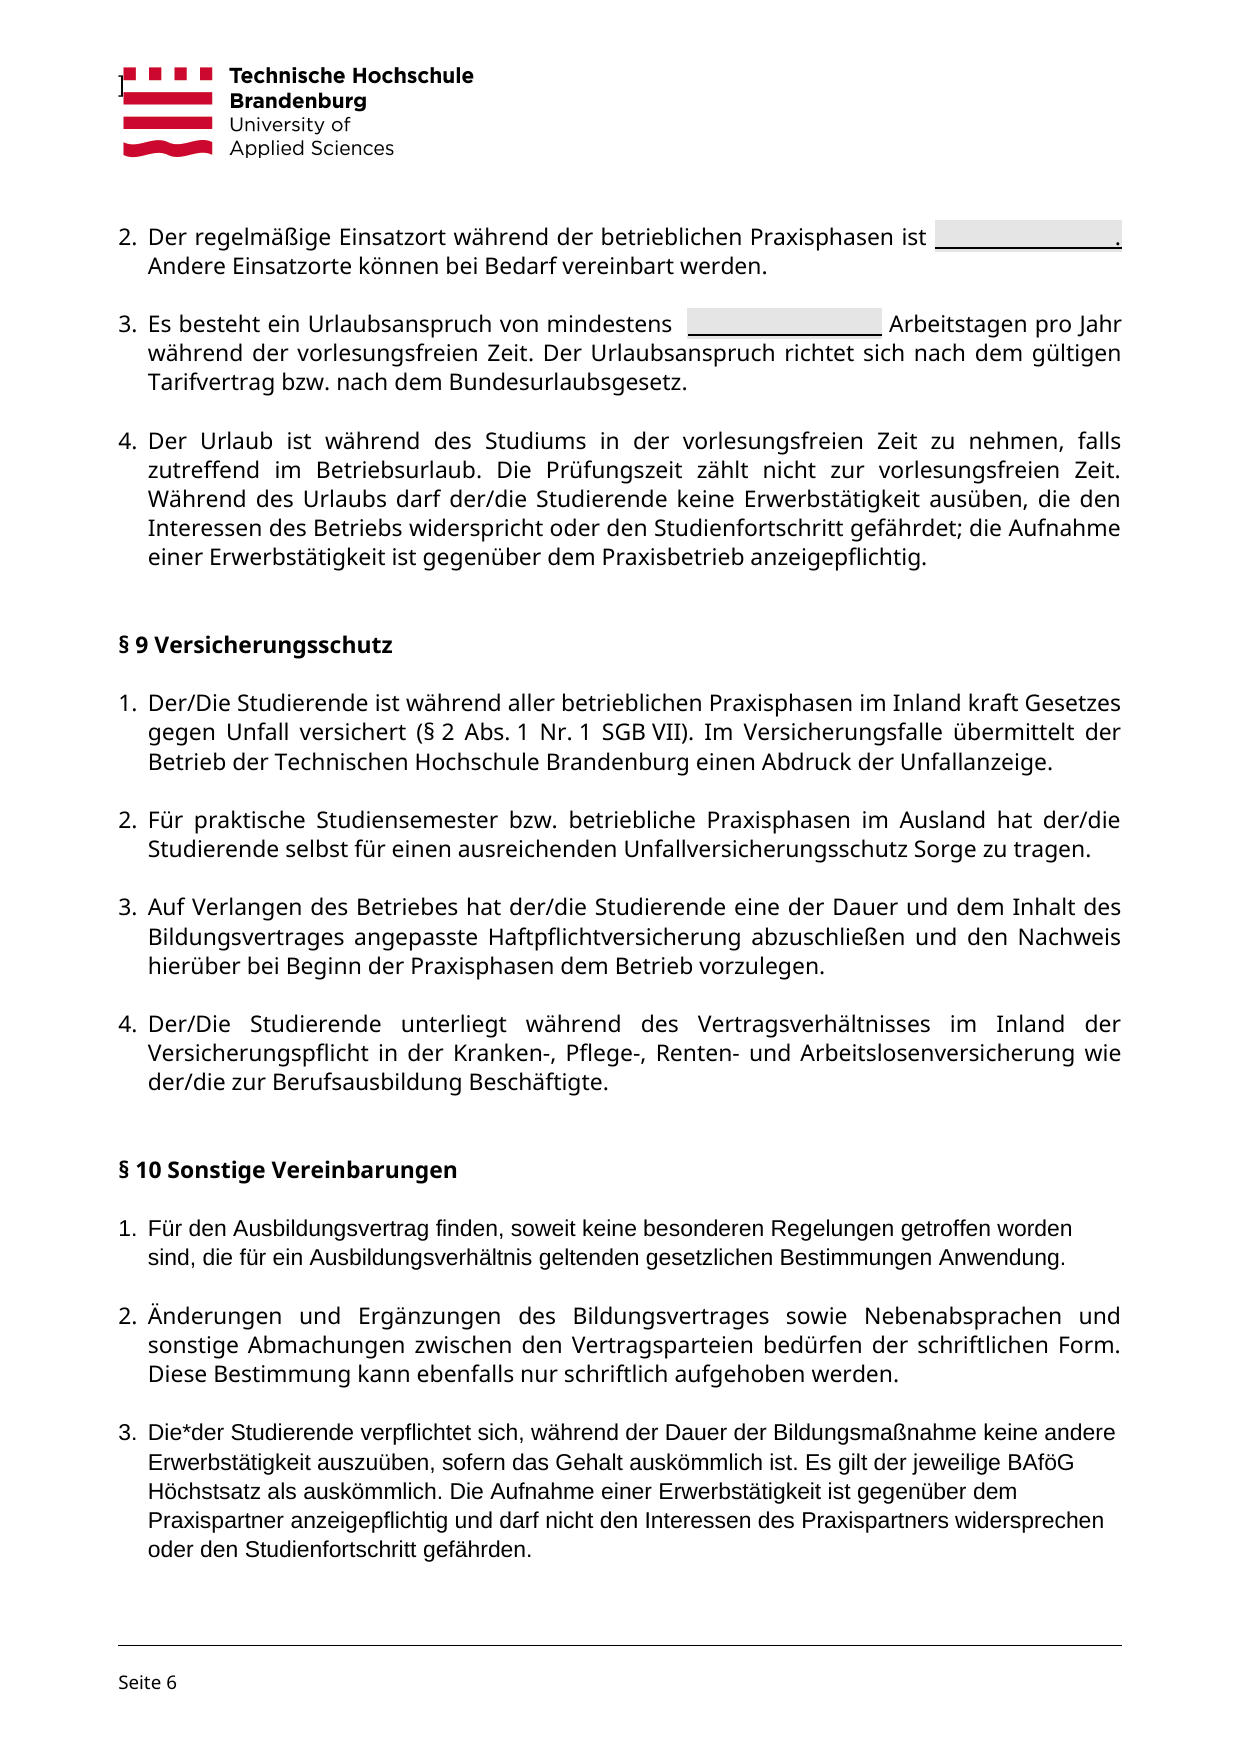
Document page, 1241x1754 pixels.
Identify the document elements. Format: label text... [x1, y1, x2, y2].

text Der regelmäßige Einsatzort während der betrieblichen Praxisphasen ist . Andere Einsatzorte können bei Bedarf vereinbart werden. [118, 222, 1122, 280]
text Auf Verlangen des Betriebes hat der/die Studierende eine der Dauer und dem Inhalt des Bildungsvertrages angepasste Haftpflichtversicherung abzuschließen und den Nachweis hierüber bei Beginn der Praxisphasen dem Betrieb vorzulegen. [118, 892, 1122, 980]
text Der Urlaub ist während des Studiums in der vorlesungsfreien Zeit zu nehmen, falls zutreffend im Betriebsurlaub. Die Prüfungszeit zählt nicht zur vorlesungsfreien Zeit. Während des Urlaubs darf der/die Studierende keine Erwerbstätigkeit ausüben, die den Interessen des Betriebs widerspricht oder den Studienfortschritt gefährdet; die Aufnahme einer Erwerbstätigkeit ist gegenüber dem Praxisbetrieb anzeigepflichtig. [118, 426, 1122, 572]
text Der/Die Studierende unterliegt während des Vertragsverhältnisses im Inland der Versicherungspflicht in der Kranken-, Pflege-, Renten- und Arbeitslosenversicherung wie der/die zur Berufsausbildung Beschäftigte. [118, 1009, 1122, 1097]
text Es besteht ein Urlaubsanspruch von mindestens Arbeitstagen pro Jahr während der vorlesungsfreien Zeit. Der Urlaubsanspruch richtet sich nach dem gültigen Tarifvertrag bzw. nach dem Bundesurlaubsgesetz. [118, 309, 1122, 397]
list Für den Ausbildungsvertrag finden, soweit keine besonderen Regelungen getroffen worden sind, die für ein Ausbildungsverhältnis geltenden gesetzlichen Bestimmungen Anwendung. [118, 1213, 1122, 1272]
list Der/Die Studierende ist während aller betrieblichen Praxisphasen im Inland kraft Gesetzes gegen Unfall versichert (§ 2 Abs. 1 Nr. 1 SGB VII). Im Versicherungsfalle übermittelt der Betrieb der Technischen Hochschule Brandenburg einen Abdruck der Unfallanzeige. [118, 688, 1122, 776]
list Änderungen und Ergänzungen des Bildungsvertrages sowie Nebenabsprachen und sonstige Abmachungen zwischen den Vertragsparteien bedürfen der schriftlichen Form. Diese Bestimmung kann ebenfalls nur schriftlich aufgehoben werden. [118, 1301, 1122, 1388]
text Für praktische Studiensemester bzw. betriebliche Praxisphasen im Ausland hat der/die Studierende selbst für einen ausreichenden Unfallversicherungsschutz Sorge zu tragen. [118, 805, 1122, 863]
list § 9 Versicherungsschutz [118, 630, 1122, 659]
list Die*der Studierende verpflichtet sich, während der Dauer der Bildungsmaßnahme keine andere Erwerbstätigkeit auszuüben, sofern das Gehalt auskömmlich ist. Es gilt der jeweilige BAföG Höchstsatz als auskömmlich. Die Aufnahme einer Erwerbstätigkeit ist gegenüber dem Praxispartner anzeigepflichtig und darf nicht den Interessen des Praxispartners widersprechen oder den Studienfortschritt gefährden. [118, 1417, 1122, 1563]
picture [64, 8, 562, 217]
text § 10 Sonstige Vereinbarungen [118, 1155, 1122, 1184]
